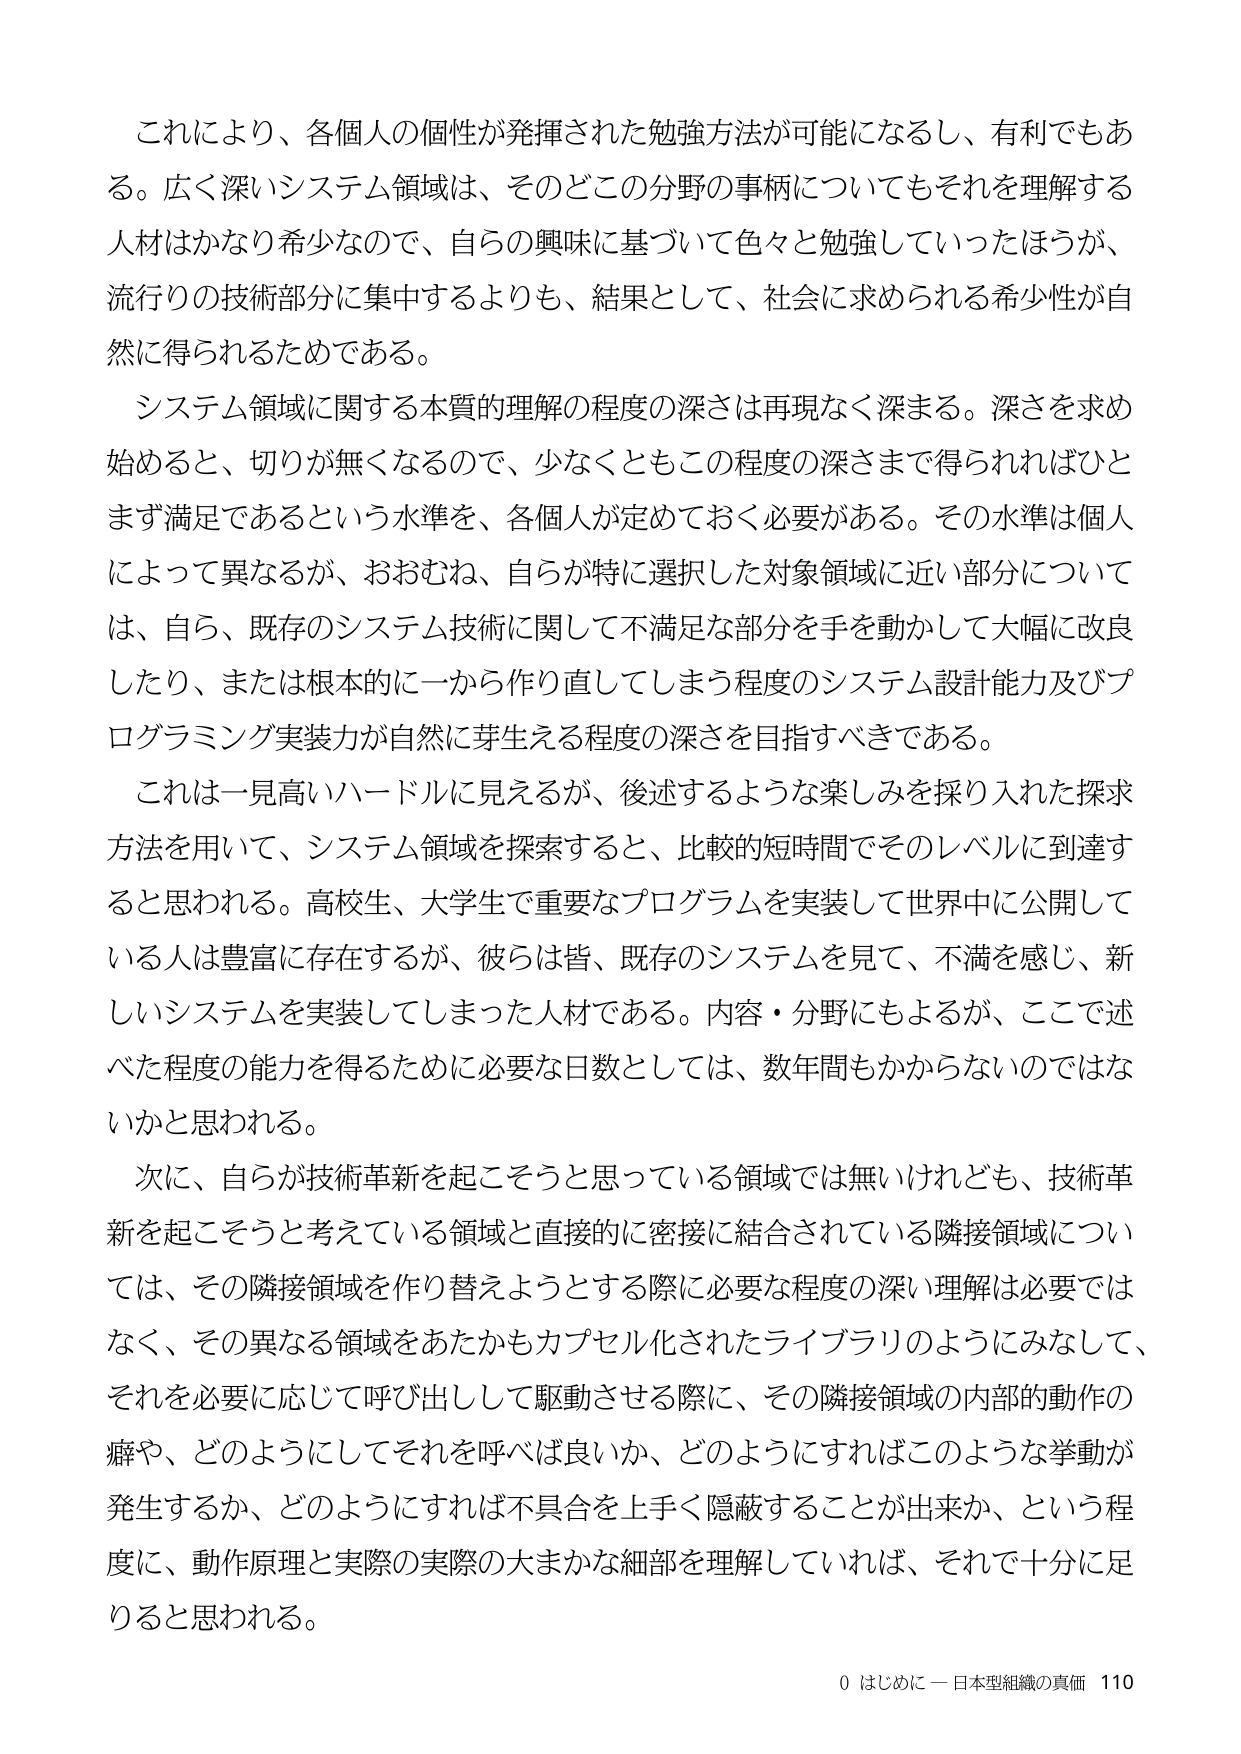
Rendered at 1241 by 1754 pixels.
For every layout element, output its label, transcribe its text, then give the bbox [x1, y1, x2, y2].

text これにより、各個人の個性が発揮された勉強方法が可能になるし、有利でもある。広く深いシステム領域は、そのどこの分野の事柄についてもそれを理解する人材はかなり希少なので、自らの興味に基づいて色々と勉強していったほうが、流行りの技術部分に集中するよりも、結果として、社会に求められる希少性が自然に得られるためである。 [106, 106, 1134, 381]
text これは一見高いハードルに見えるが、後述するような楽しみを採り入れた探求方法を用いて、システム領域を探索すると、比較的短時間でそのレベルに到達すると思われる。高校生、大学生で重要なプログラムを実装して世界中に公開している人は豊富に存在するが、彼らは皆、既存のシステムを見て、不満を感じ、新しいシステムを実装してしまった人材である。内容・分野にもよるが、ここで述べた程度の能力を得るために必要な日数としては、数年間もかからないのではないかと思われる。 [106, 766, 1134, 1151]
text 次に、自らが技術革新を起こそうと思っている領域では無いけれども、技術革新を起こそうと考えている領域と直接的に密接に結合されている隣接領域については、その隣接領域を作り替えようとする際に必要な程度の深い理解は必要ではなく、その異なる領域をあたかもカプセル化されたライブラリのようにみなして、それを必要に応じて呼び出しして駆動させる際に、その隣接領域の内部的動作の癖や、どのようにしてそれを呼べば良いか、どのようにすればこのような挙動が発生するか、どのようにすれば不具合を上手く隠蔽することが出来か、という程度に、動作原理と実際の実際の大まかな細部を理解していれば、それで十分に足りると思われる。 [106, 1151, 1134, 1646]
text システム領域に関する本質的理解の程度の深さは再現なく深まる。深さを求め始めると、切りが無くなるので、少なくともこの程度の深さまで得られればひとまず満足であるという水準を、各個人が定めておく必要がある。その水準は個人によって異なるが、おおむね、自らが特に選択した対象領域に近い部分については、自ら、既存のシステム技術に関して不満足な部分を手を動かして大幅に改良したり、または根本的に一から作り直してしまう程度のシステム設計能力及びプログラミング実装力が自然に芽生える程度の深さを目指すべきである。 [106, 381, 1134, 766]
